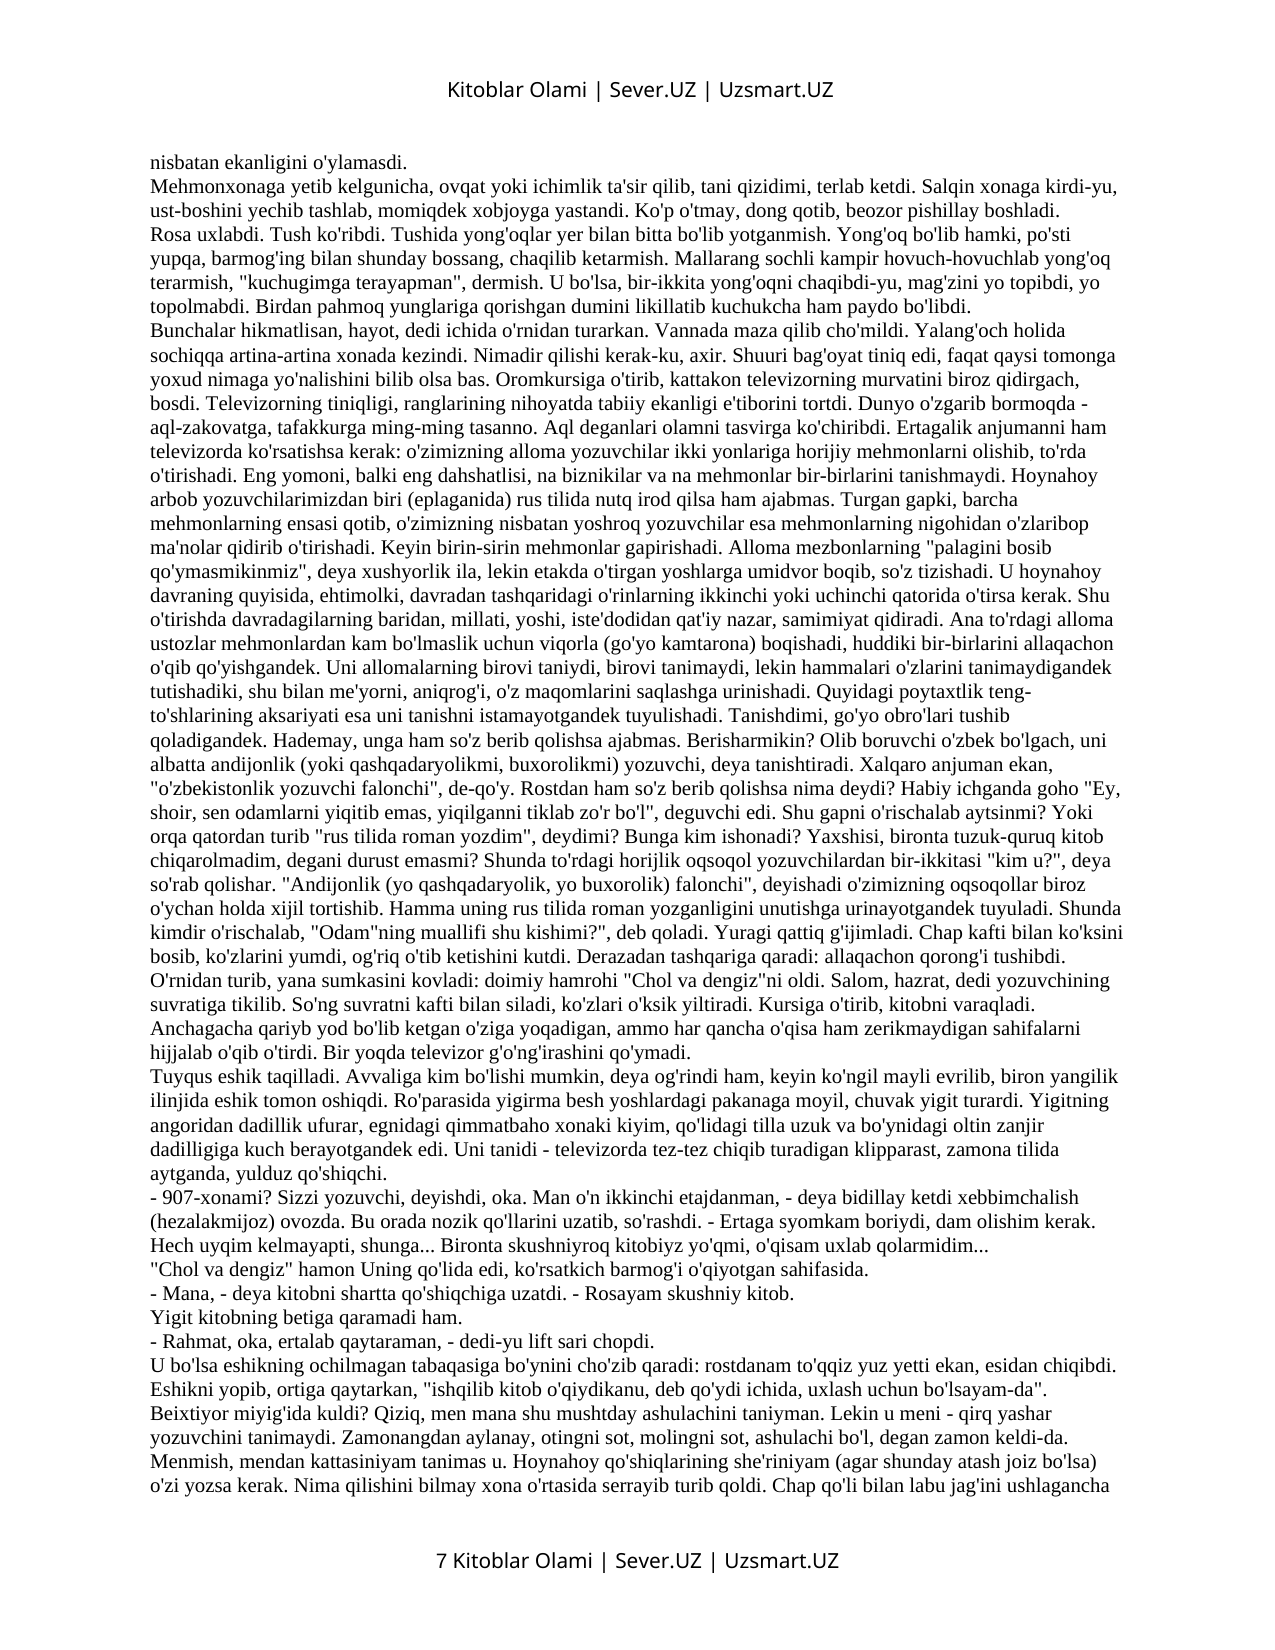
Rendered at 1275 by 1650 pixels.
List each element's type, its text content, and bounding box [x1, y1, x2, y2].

text Yigit kitobning betiga qaramadi ham. [150, 1305, 1125, 1329]
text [150, 150, 1125, 174]
text Mehmonxonaga yetib kelgunicha, ovqat yoki ichimlik ta'sir qilib, tani qizidimi, terlab ketdi. Salqin xonaga kirdi-yu, ust-boshini yechib tashlab, momiqdek xobjoyga yastandi. Ko'p o'tmay, dong qotib, beozor pishillay boshladi. [150, 174, 1125, 222]
text - Mana, - deya kitobni shartta qo'shiqchiga uzatdi. - Rosayam skushniy kitob. [150, 1281, 1125, 1305]
text - Rahmat, oka, ertalab qaytaraman, - dedi-yu lift sari chopdi. [150, 1329, 1125, 1353]
text Bunchalar hikmatlisan, hayot, dedi ichida o'rnidan turarkan. Vannada maza qilib cho'mildi. Yalang'och holida sochiqqa artina-artina xonada kezindi. Nimadir qilishi kerak-ku, axir. Shuuri bag'oyat tiniq edi, faqat qaysi tomonga yoxud nimaga yo'nalishini bilib olsa bas. Oromkursiga o'tirib, kattakon televizorning murvatini biroz qidirgach, bosdi. Televizorning tiniqligi, ranglarining nihoyatda tabiiy ekanligi e'tiborini tortdi. Dunyo o'zgarib bormoqda - aql-zakovatga, tafakkurga ming-ming tasanno. Aql deganlari olamni tasvirga ko'chiribdi. Ertagalik anjumanni ham televizorda ko'rsatishsa kerak: o'zimizning alloma yozuvchilar ikki yonlariga horijiy mehmonlarni olishib, to'rda o'tirishadi. Eng yomoni, balki eng dahshatlisi, na biznikilar va na mehmonlar bir-birlarini tanishmaydi. Hoynahoy arbob yozuvchilarimizdan biri (eplaganida) rus tilida nutq irod qilsa ham ajabmas. Turgan gapki, barcha mehmonlarning ensasi qotib, o'zimizning nisbatan yoshroq yozuvchilar esa mehmonlarning nigohidan o'zlaribop ma'nolar qidirib o'tirishadi. Keyin birin-sirin mehmonlar gapirishadi. Alloma mezbonlarning "palagini bosib qo'ymasmikinmiz", deya xushyorlik ila, lekin etakda o'tirgan yoshlarga umidvor boqib, so'z tizishadi. U hoynahoy davraning quyisida, ehtimolki, davradan tashqaridagi o'rinlarning ikkinchi yoki uchinchi qatorida o'tirsa kerak. Shu o'tirishda davradagilarning baridan, millati, yoshi, iste'dodidan qat'iy nazar, samimiyat qidiradi. Ana to'rdagi alloma ustozlar mehmonlardan kam bo'lmaslik uchun viqorla (go'yo kamtarona) boqishadi, huddiki bir-birlarini allaqachon o'qib qo'yishgandek. Uni allomalarning birovi taniydi, birovi tanimaydi, lekin hammalari o'zlarini tanimaydigandek tutishadiki, shu bilan me'yorni, aniqrog'i, o'z maqomlarini saqlashga urinishadi. Quyidagi poytaxtlik teng-to'shlarining aksariyati esa uni tanishni istamayotgandek tuyulishadi. Tanishdimi, go'yo obro'lari tushib qoladigandek. Hademay, unga ham so'z berib qolishsa ajabmas. Berisharmikin? Olib boruvchi o'zbek bo'lgach, uni albatta andijonlik (yoki qashqadaryolikmi, buxorolikmi) yozuvchi, deya tanishtiradi. Xalqaro anjuman ekan, "o'zbekistonlik yozuvchi falonchi", de-qo'y. Rostdan ham so'z berib qolishsa nima deydi? Habiy ichganda goho "Ey, shoir, sen odamlarni yiqitib emas, yiqilganni tiklab zo'r bo'l", deguvchi edi. Shu gapni o'rischalab aytsinmi? Yoki orqa qatordan turib "rus tilida roman yozdim", deydimi? Bunga kim ishonadi? Yaxshisi, bironta tuzuk-quruq kitob chiqarolmadim, degani durust emasmi? Shunda to'rdagi horijlik oqsoqol yozuvchilardan bir-ikkitasi "kim u?", deya so'rab qolishar. "Andijonlik (yo qashqadaryolik, yo buxorolik) falonchi", deyishadi o'zimizning oqsoqollar biroz o'ychan holda xijil tortishib. Hamma uning rus tilida roman yozganligini unutishga urinayotgandek tuyuladi. Shunda kimdir o'rischalab, "Odam"ning muallifi shu kishimi?", deb qoladi. Yuragi qattiq g'ijimladi. Chap kafti bilan ko'ksini bosib, ko'zlarini yumdi, og'riq o'tib ketishini kutdi. Derazadan tashqariga qaradi: allaqachon qorong'i tushibdi. O'rnidan turib, yana sumkasini kovladi: doimiy hamrohi "Chol va dengiz"ni oldi. Salom, hazrat, dedi yozuvchining suvratiga tikilib. So'ng suvratni kafti bilan siladi, ko'zlari o'ksik yiltiradi. Kursiga o'tirib, kitobni varaqladi. Anchagacha qariyb yod bo'lib ketgan o'ziga yoqadigan, ammo har qancha o'qisa ham zerikmaydigan sahifalarni hijjalab o'qib o'tirdi. Bir yoqda televizor g'o'ng'irashini qo'ymadi. [150, 318, 1125, 1064]
text Rosa uxlabdi. Tush ko'ribdi. Tushida yong'oqlar yer bilan bitta bo'lib yotganmish. Yong'oq bo'lib hamki, po'sti yupqa, barmog'ing bilan shunday bossang, chaqilib ketarmish. Mallarang sochli kampir hovuch-hovuchlab yong'oq terarmish, "kuchugimga terayapman", dermish. U bo'lsa, bir-ikkita yong'oqni chaqibdi-yu, mag'zini yo topibdi, yo topolmabdi. Birdan pahmoq yunglariga qorishgan dumini likillatib kuchukcha ham paydo bo'libdi. [150, 222, 1125, 318]
text "Chol va dengiz" hamon Uning qo'lida edi, ko'rsatkich barmog'i o'qiyotgan sahifasida. [150, 1257, 1125, 1281]
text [150, 1353, 1125, 1497]
text Tuyqus eshik taqilladi. Avvaliga kim bo'lishi mumkin, deya og'rindi ham, keyin ko'ngil mayli evrilib, biron yangilik ilinjida eshik tomon oshiqdi. Ro'parasida yigirma besh yoshlardagi pakanaga moyil, chuvak yigit turardi. Yigitning angoridan dadillik ufurar, egnidagi qimmatbaho xonaki kiyim, qo'lidagi tilla uzuk va bo'ynidagi oltin zanjir dadilligiga kuch berayotgandek edi. Uni tanidi - televizorda tez-tez chiqib turadigan klipparast, zamona tilida aytganda, yulduz qo'shiqchi. [150, 1064, 1125, 1185]
text - 907-xonami? Sizzi yozuvchi, deyishdi, oka. Man o'n ikkinchi etajdanman, - deya bidillay ketdi xebbimchalish (hezalakmijoz) ovozda. Bu orada nozik qo'llarini uzatib, so'rashdi. - Ertaga syomkam boriydi, dam olishim kerak. Hech uyqim kelmayapti, shunga... Bironta skushniyroq kitobiyz yo'qmi, o'qisam uxlab qolarmidim... [150, 1185, 1125, 1257]
